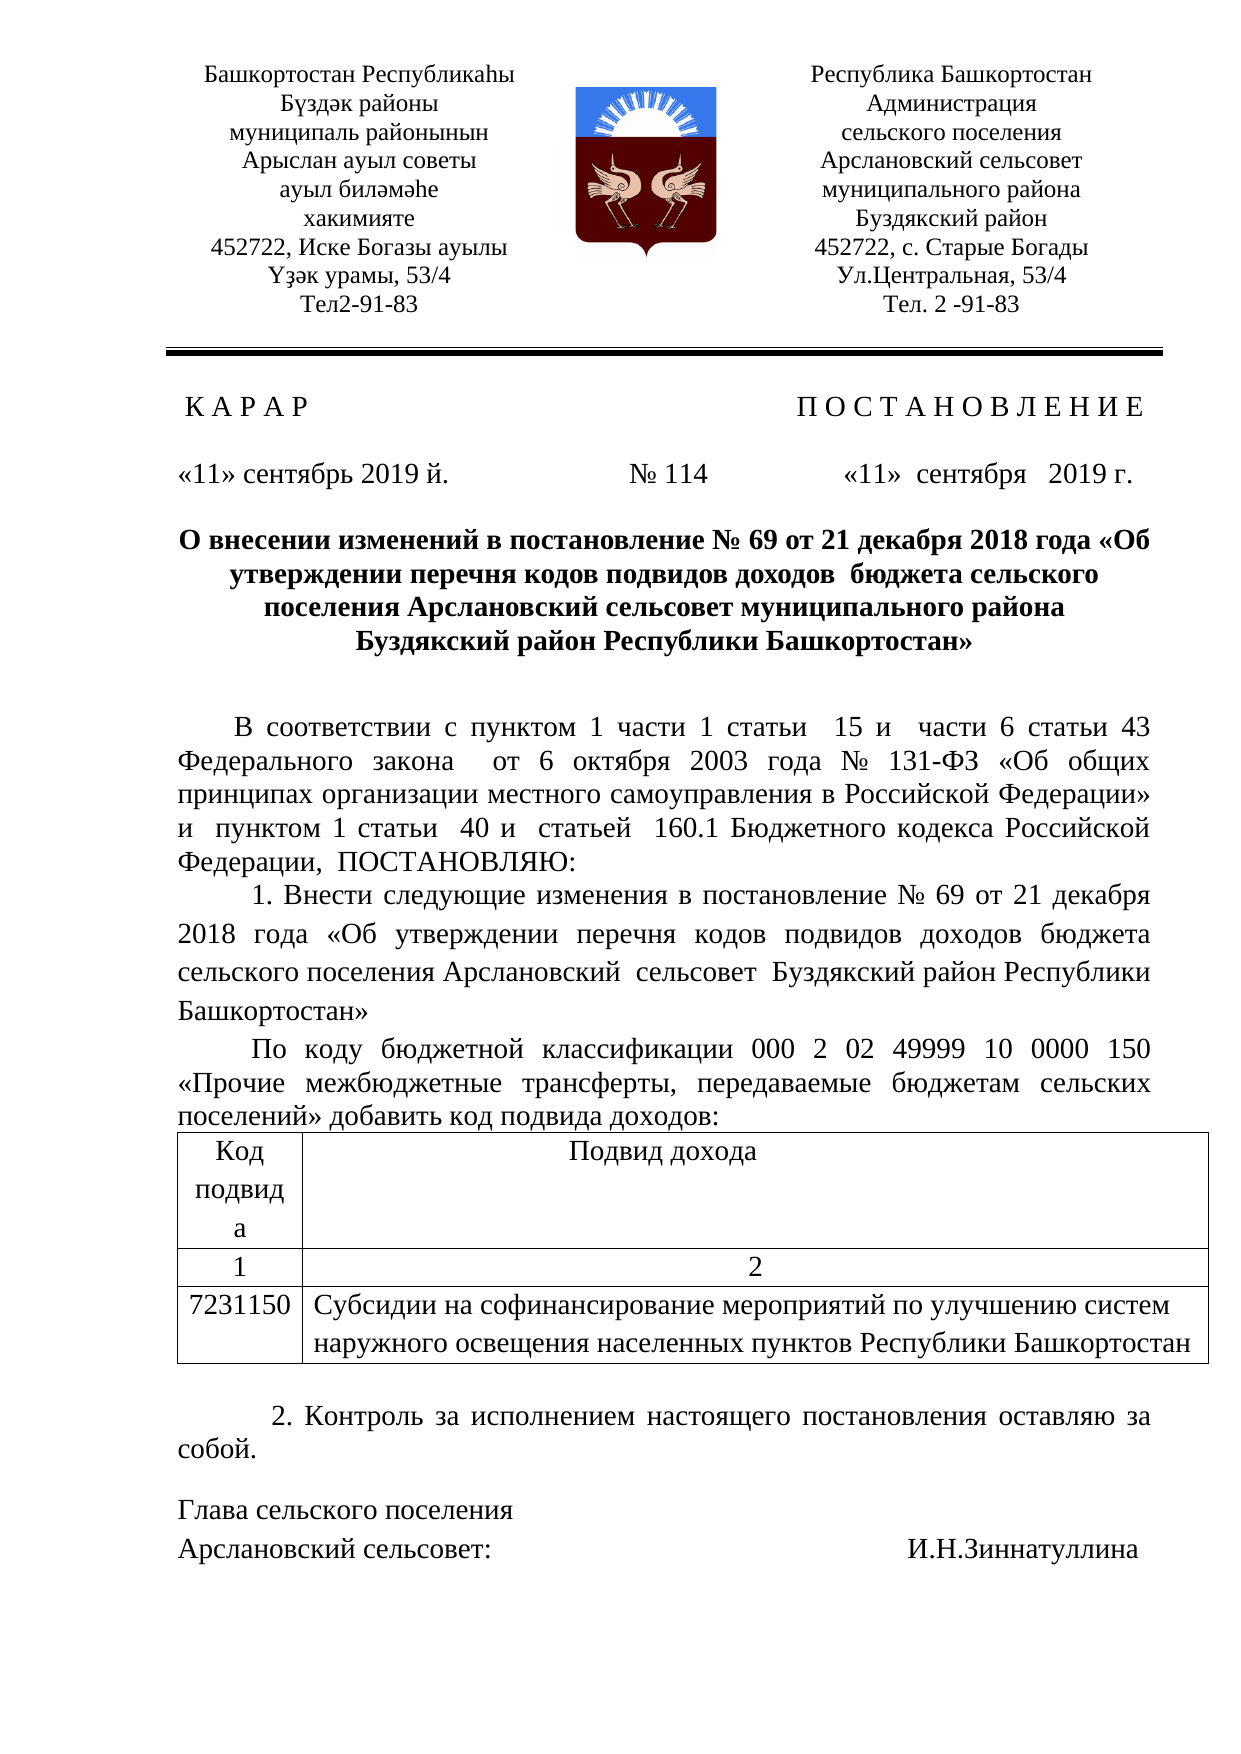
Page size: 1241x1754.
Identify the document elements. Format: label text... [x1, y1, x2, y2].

subtitle О внесении изменений в постановление № 69 от 21 декабря 2018 года «Об утверждении перечня кодов подвидов доходов бюджета сельского поселения Арслановский сельсовет муниципального района Буздякский район Республики Башкортостан» [177, 522, 1152, 657]
table_cell 7231150 [178, 1287, 302, 1363]
text 1. Внести следующие изменения в постановление № 69 от 21 декабря 2018 года «Об утверждении перечня кодов подвидов доходов бюджета сельского поселения Арслановский сельсовет Буздякский район Республики Башкортостан» [177, 877, 1152, 1026]
text В соответствии с пунктом 1 части 1 статьи 15 и части 6 статьи 43 Федерального закона от 6 октября 2003 года № 131-ФЗ «Об общих принципах организации местного самоуправления в Российской Федерации» и пунктом 1 статьи 40 и статьей 160.1 Бюджетного кодекса Российской Федерации, ПОСТАНОВЛЯЮ: [177, 709, 1152, 877]
table_header № 114 [552, 390, 740, 490]
table_header Республика Башкортостан Администрация сельского поселения Арслановский сельсовет муниципального района Буздякский район 452722, с. Старые Богады Ул.Центральная, 53/4 Тел. 2 -91-83 [740, 59, 1163, 347]
table_header [552, 59, 740, 347]
table_cell 2 [303, 1249, 1208, 1286]
text 2. Контроль за исполнением настоящего постановления оставляю за собой. [177, 1398, 1152, 1465]
table_header К А Р А Р «11» сентябрь 2019 й. [166, 390, 552, 490]
text Глава сельского поселения [177, 1492, 1152, 1526]
table_cell Субсидии на софинансирование мероприятий по улучшению систем наружного освещения населенных пунктов Республики Башкортостан [303, 1287, 1208, 1363]
text Арслановский сельсовет: И.Н.Зиннатуллина [177, 1531, 1152, 1564]
table_header Башкортостан Республикаhы Бүздəк районы муниципаль районынын Арыслан ауыл советы ауыл биләмәһе хакимияте 452722, Иске Богазы ауылы Үҙәк урамы, 53/4 Тел2-91-83 [166, 59, 552, 347]
picture [575, 87, 717, 257]
table_header Код подвида [178, 1133, 302, 1248]
table_cell 1 [178, 1249, 302, 1286]
table_header Подвид дохода [303, 1133, 1208, 1248]
title По коду бюджетной классификации 000 2 02 49999 10 0000 150 «Прочие межбюджетные трансферты, передаваемые бюджетам сельских поселений» добавить код подвида доходов: [177, 1031, 1152, 1132]
table_header П О С Т А Н О В Л Е Н И Е «11» сентября 2019 г. [740, 390, 1171, 490]
